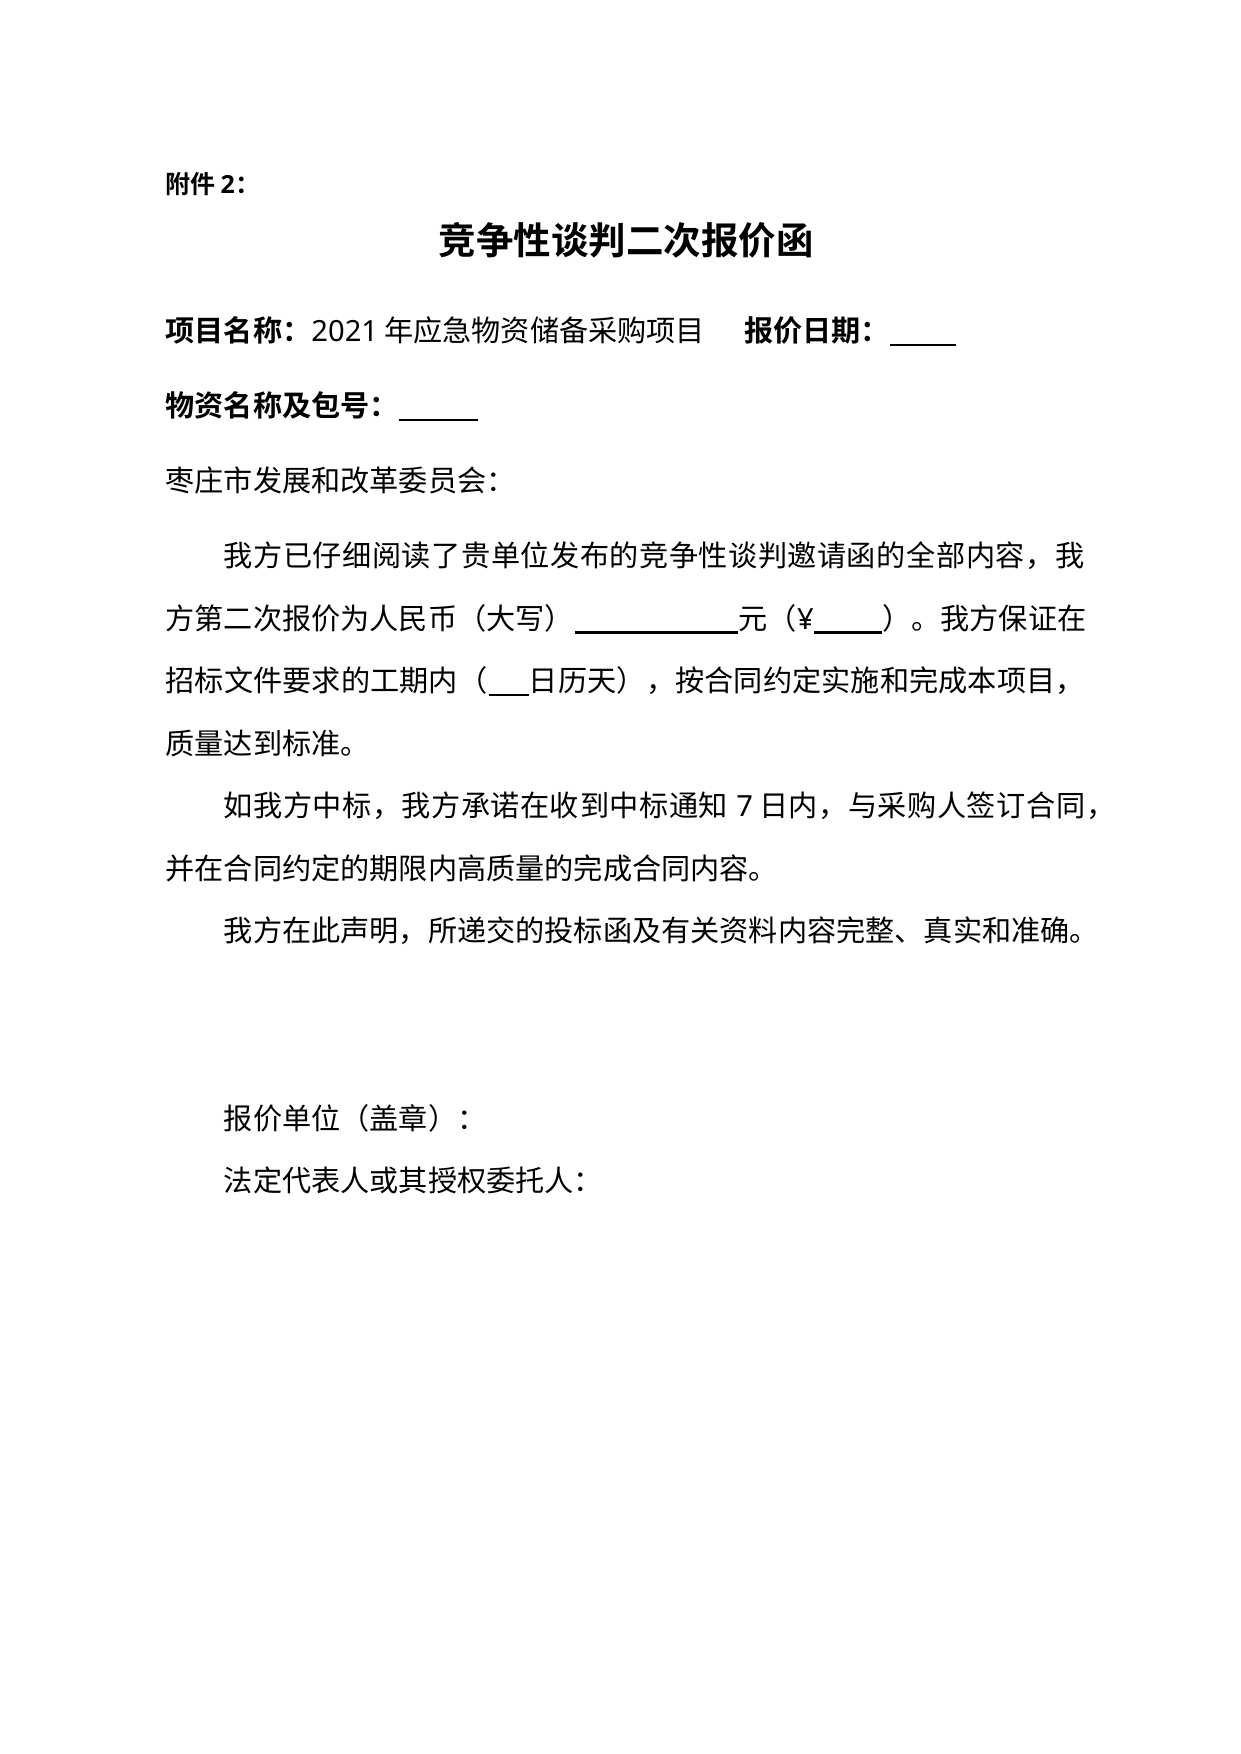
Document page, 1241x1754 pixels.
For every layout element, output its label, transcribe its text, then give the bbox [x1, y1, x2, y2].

text 附件2： [165, 150, 1087, 204]
text 物资名称及包号： [165, 367, 1087, 429]
text 枣庄市发展和改革委员会： [165, 442, 1087, 504]
text 法定代表人或其授权委托人： [165, 1142, 1087, 1204]
text 竞争性谈判二次报价函 [165, 204, 1087, 267]
text 我方在此声明，所递交的投标函及有关资料内容完整、真实和准确。 [165, 892, 1087, 954]
text 报价单位（盖章）： [165, 1079, 1087, 1142]
text 项目名称：2021年应急物资储备采购项目 报价日期： [165, 292, 1087, 354]
text 我方已仔细阅读了贵单位发布的竞争性谈判邀请函的全部内容，我方第二次报价为人民币（大写） 元（¥ ）。我方保证在招标文件要求的工期内（ 日历天），按合同约定实施和完成本项目，质量达到标准。 [165, 517, 1087, 767]
text 如我方中标，我方承诺在收到中标通知7日内，与采购人签订合同，并在合同约定的期限内高质量的完成合同内容。 [165, 767, 1087, 892]
